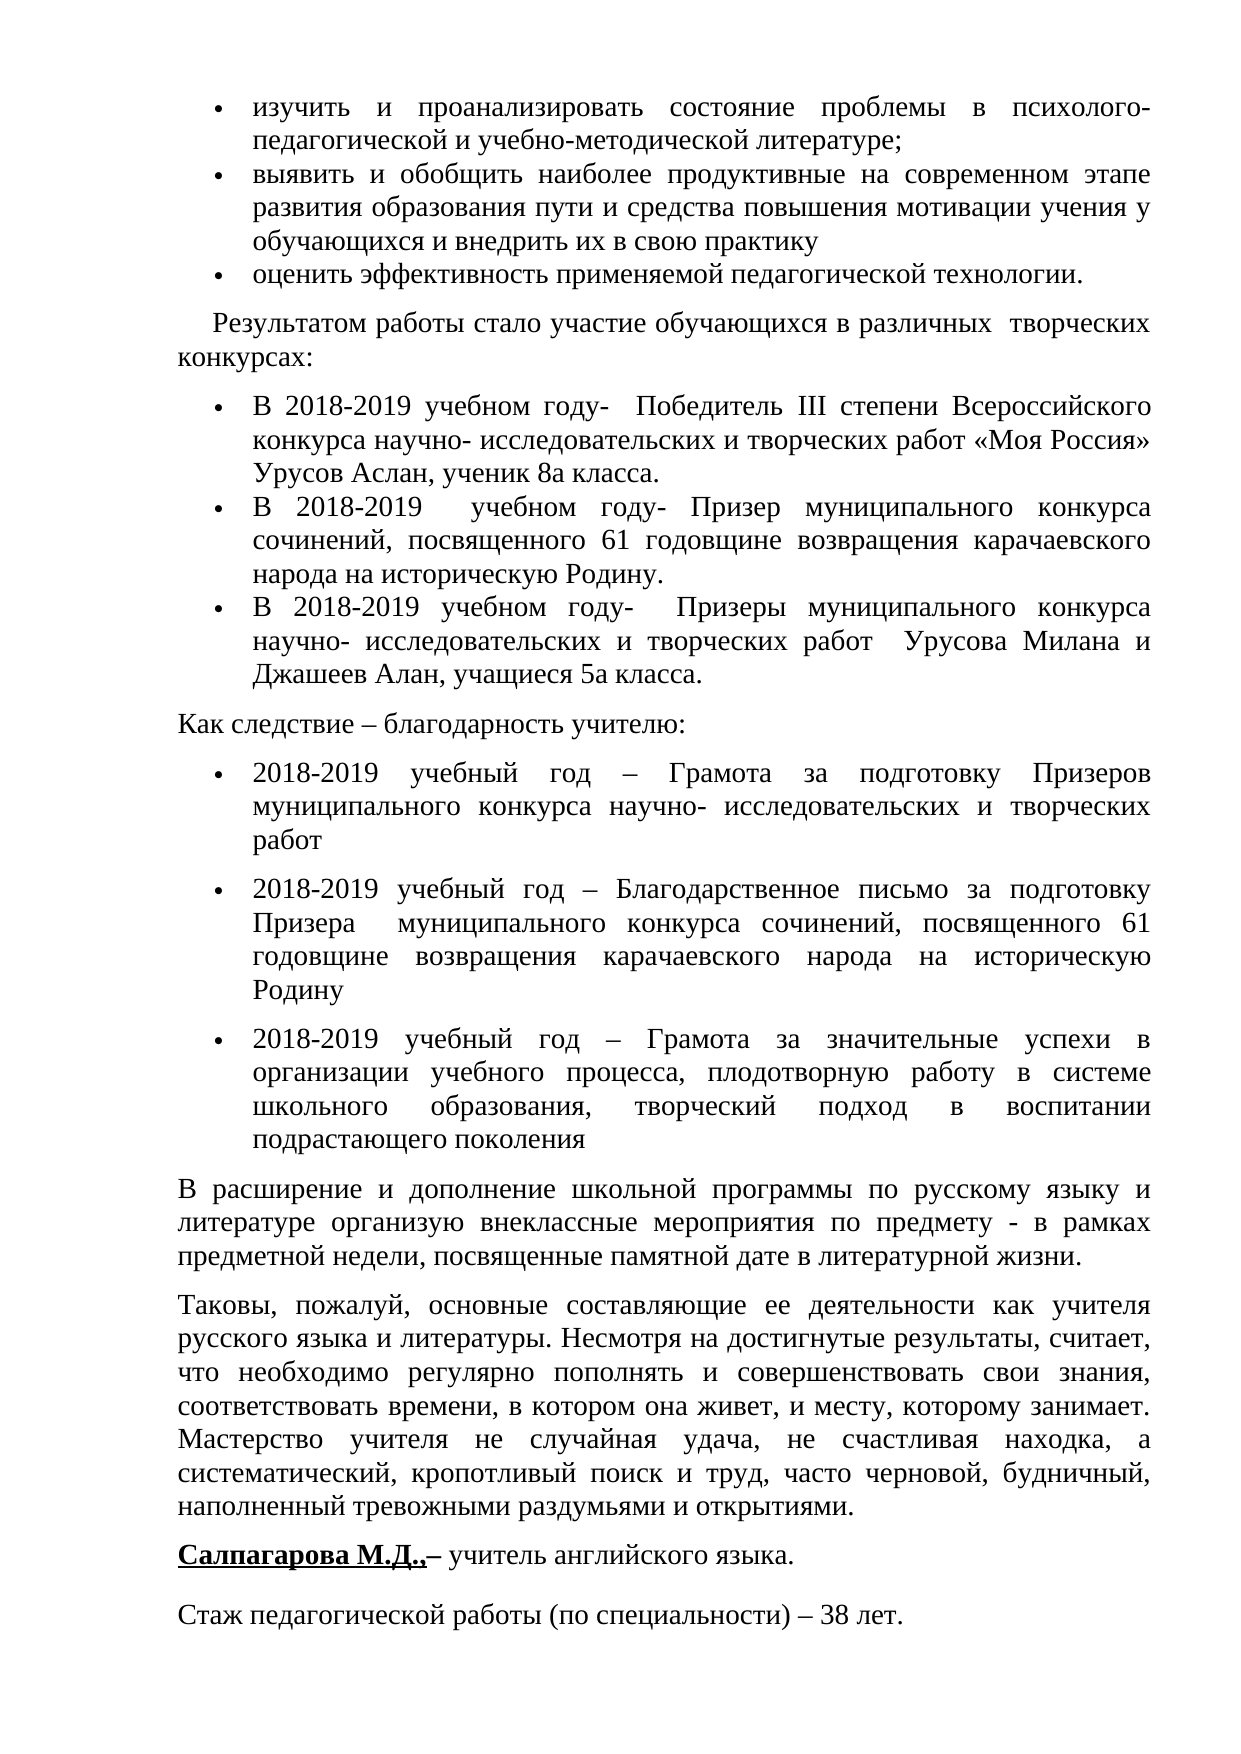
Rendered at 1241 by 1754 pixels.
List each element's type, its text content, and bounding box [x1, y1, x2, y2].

list изучить и проанализировать состояние проблемы в психолого-педагогической и учебно-методической литературе; [215, 89, 1152, 156]
list В 2018-2019 учебном году- Призеры муниципального конкурса научно- исследовательских и творческих работ Урусова Милана и Джашеев Алан, учащиеся 5а класса. [215, 589, 1152, 690]
text Таковы, пожалуй, основные составляющие ее деятельности как учителя русского языка и литературы. Несмотря на достигнутые результаты, считает, что необходимо регулярно пополнять и совершенствовать свои знания, соответствовать времени, в котором она живет, и месту, которому занимает. Мастерство учителя не случайная удача, не счастливая находка, а систематический, кропотливый поиск и труд, часто черновой, будничный, наполненный тревожными раздумьями и открытиями. [177, 1287, 1152, 1522]
list В 2018-2019 учебном году- Призер муниципального конкурса сочинений, посвященного 61 годовщине возвращения карачаевского народа на историческую Родину. [215, 489, 1152, 589]
text Как следствие – благодарность учителю: [177, 706, 1152, 739]
list 2018-2019 учебный год – Грамота за значительные успехи в организации учебного процесса, плодотворную работу в системе школьного образования, творческий подход в воспитании подрастающего поколения [215, 1021, 1152, 1155]
text Салпагарова М.Д.,– учитель английского языка. [177, 1537, 1152, 1571]
text В расширение и дополнение школьной программы по русскому языку и литературе организую внеклассные мероприятия по предмету - в рамках предметной недели, посвященные памятной дате в литературной жизни. [177, 1171, 1152, 1271]
list 2018-2019 учебный год – Благодарственное письмо за подготовку Призера муниципального конкурса сочинений, посвященного 61 годовщине возвращения карачаевского народа на историческую Родину [215, 871, 1152, 1005]
list 2018-2019 учебный год – Грамота за подготовку Призеров муниципального конкурса научно- исследовательских и творческих работ [215, 755, 1152, 856]
list оценить эффективность применяемой педагогической технологии. [215, 256, 1152, 290]
text Стаж педагогической работы (по специальности) – 38 лет. [177, 1597, 1152, 1630]
list выявить и обобщить наиболее продуктивные на современном этапе развития образования пути и средства повышения мотивации учения у обучающихся и внедрить их в свою практику [215, 156, 1152, 256]
list В 2018-2019 учебном году- Победитель III степени Всероссийского конкурса научно- исследовательских и творческих работ «Моя Россия» Урусов Аслан, ученик 8а класса. [215, 388, 1152, 489]
text Результатом работы стало участие обучающихся в различных творческих конкурсах: [177, 306, 1152, 373]
